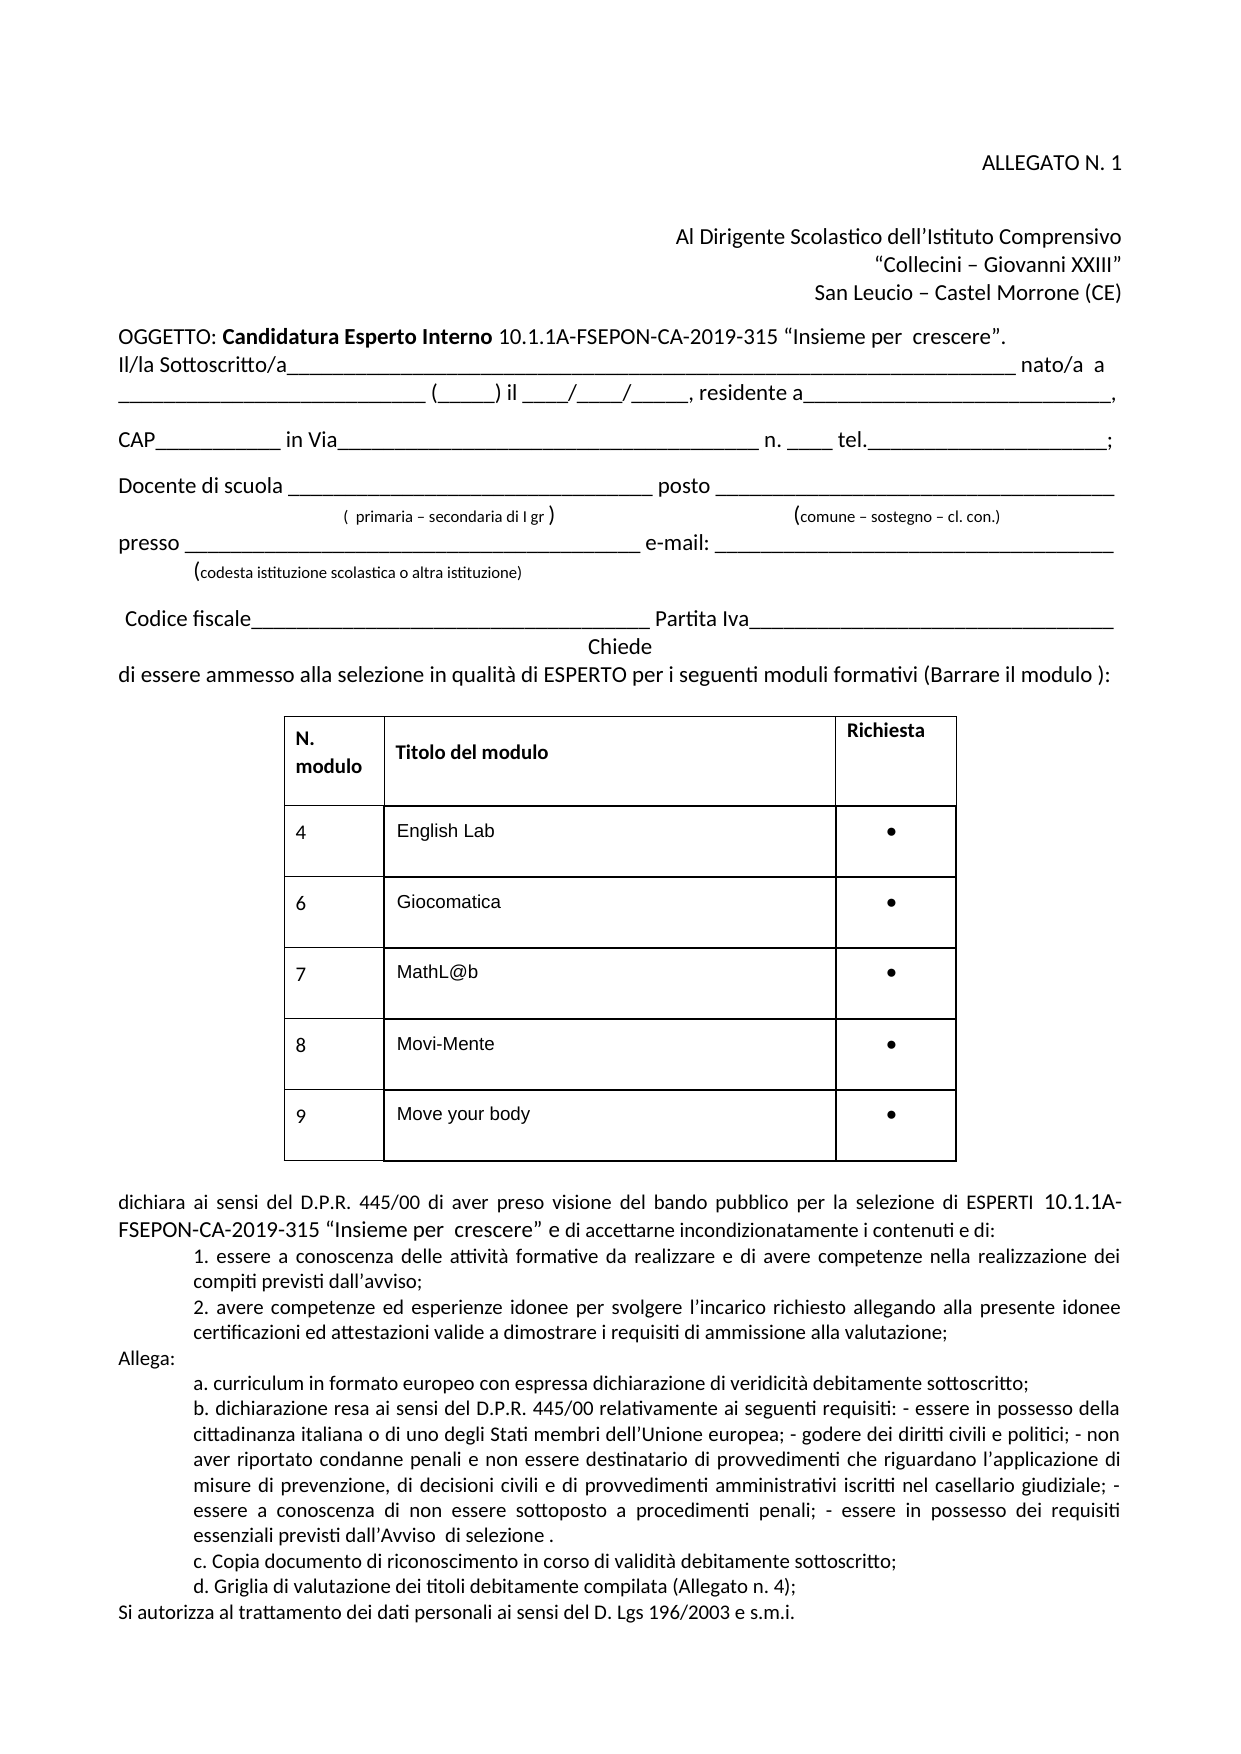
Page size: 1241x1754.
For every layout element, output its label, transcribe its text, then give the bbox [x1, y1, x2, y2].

table_cell 4 [285, 806, 383, 876]
table_header N. modulo [285, 717, 384, 805]
table_cell [837, 807, 955, 876]
text OGGETTO: Candidatura Esperto Interno 10.1.1A-FSEPON-CA-2019-315 “Insieme per crescere”. [118, 322, 1122, 350]
table_header Titolo del modulo [385, 717, 835, 805]
text ___________________________ (_____) il ____/____/_____, residente a___________________________, [118, 378, 1122, 406]
text presso ________________________________________ e-mail: ___________________________________ [118, 528, 1122, 556]
text Codice fiscale___________________________________ Partita Iva________________________________ Chiede [118, 604, 1122, 660]
text d. Griglia di valutazione dei titoli debitamente compilata (Allegato n. 4); [193, 1573, 1122, 1599]
text b. dichiarazione resa ai sensi del D.P.R. 445/00 relativamente ai seguenti requisiti: - essere in possesso della cittadinanza italiana o di uno degli Stati membri dell’Unione europea; - godere dei diritti civili e politici; - non aver riportato condanne penali e non essere destinatario di provvedimenti che riguardano l’applicazione di misure di prevenzione, di decisioni civili e di provvedimenti amministrativi iscritti nel casellario giudiziale; - essere a conoscenza di non essere sottoposto a procedimenti penali; - essere in possesso dei requisiti essenziali previsti dall’Avviso di selezione . [193, 1396, 1122, 1548]
text San Leucio – Castel Morrone (CE) [118, 278, 1122, 307]
text di essere ammesso alla selezione in qualità di ESPERTO per i seguenti moduli formativi (Barrare il modulo ): [118, 660, 1122, 688]
text dichiara ai sensi del D.P.R. 445/00 di aver preso visione del bando pubblico per la selezione di ESPERTI 10.1.1A-FSEPON-CA-2019-315 “Insieme per crescere” e di accettarne incondizionatamente i contenuti e di: [118, 1187, 1122, 1243]
text (codesta istituzione scolastica o altra istituzione) [118, 556, 1122, 584]
text Il/la Sottoscritto/a________________________________________________________________ nato/a a [118, 350, 1122, 378]
table_cell 8 [285, 1019, 383, 1089]
table_cell English Lab [385, 807, 835, 876]
text a. curriculum in formato europeo con espressa dichiarazione di veridicità debitamente sottoscritto; [193, 1370, 1122, 1396]
text 1. essere a conoscenza delle attività formative da realizzare e di avere competenze nella realizzazione dei compiti previsti dall’avviso; [193, 1243, 1122, 1294]
table_cell Giocomatica [385, 878, 835, 947]
table_cell 6 [285, 877, 383, 947]
table_cell [837, 878, 955, 947]
table_cell [837, 1091, 955, 1160]
text Si autorizza al trattamento dei dati personali ai sensi del D. Lgs 196/2003 e s.m.i. [118, 1599, 1122, 1624]
table_cell Movi-Mente [385, 1020, 835, 1089]
table_cell MathL@b [385, 949, 835, 1018]
table_cell [837, 949, 955, 1018]
table_cell Move your body [385, 1091, 835, 1160]
text ( primaria – secondaria di I gr ) (comune – sostegno – cl. con.) [118, 500, 1122, 528]
text 2. avere competenze ed esperienze idonee per svolgere l’incarico richiesto allegando alla presente idonee certificazioni ed attestazioni valide a dimostrare i requisiti di ammissione alla valutazione; [193, 1294, 1122, 1345]
text “Collecini – Giovanni XXIII” [118, 251, 1122, 278]
table_cell [837, 1020, 955, 1089]
table_cell 9 [285, 1090, 383, 1160]
table_cell 7 [285, 948, 383, 1018]
text c. Copia documento di riconoscimento in corso di validità debitamente sottoscritto; [193, 1548, 1122, 1573]
text Docente di scuola ________________________________ posto ___________________________________ [118, 472, 1122, 500]
text ALLEGATO N. 1 [118, 148, 1122, 176]
text CAP___________ in Via_____________________________________ n. ____ tel._____________________; [118, 425, 1122, 453]
table_header Richiesta [836, 717, 956, 805]
text Allega: [118, 1345, 1122, 1370]
text Al Dirigente Scolastico dell’Istituto Comprensivo [118, 222, 1122, 251]
